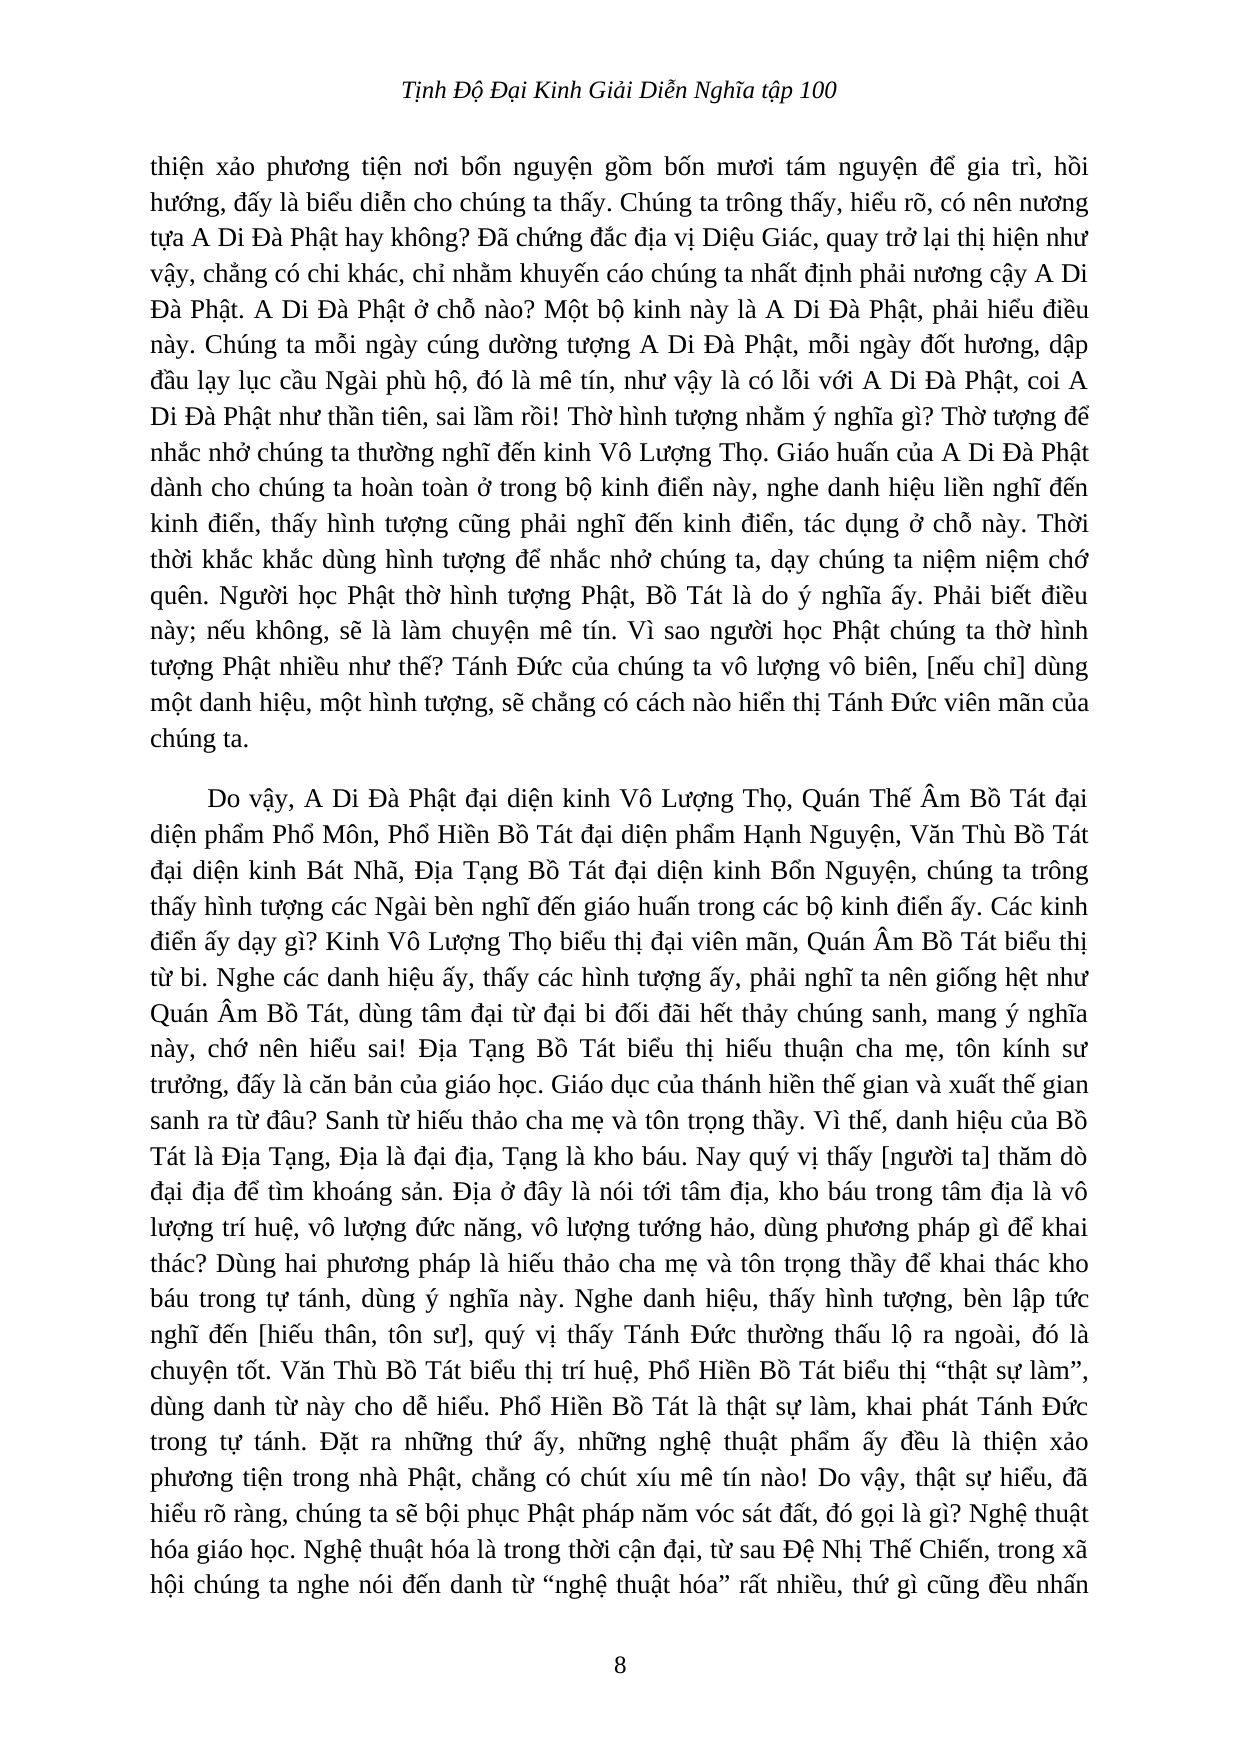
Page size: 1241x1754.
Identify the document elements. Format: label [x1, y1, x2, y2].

text [150, 150, 1090, 753]
text [150, 782, 1090, 1599]
